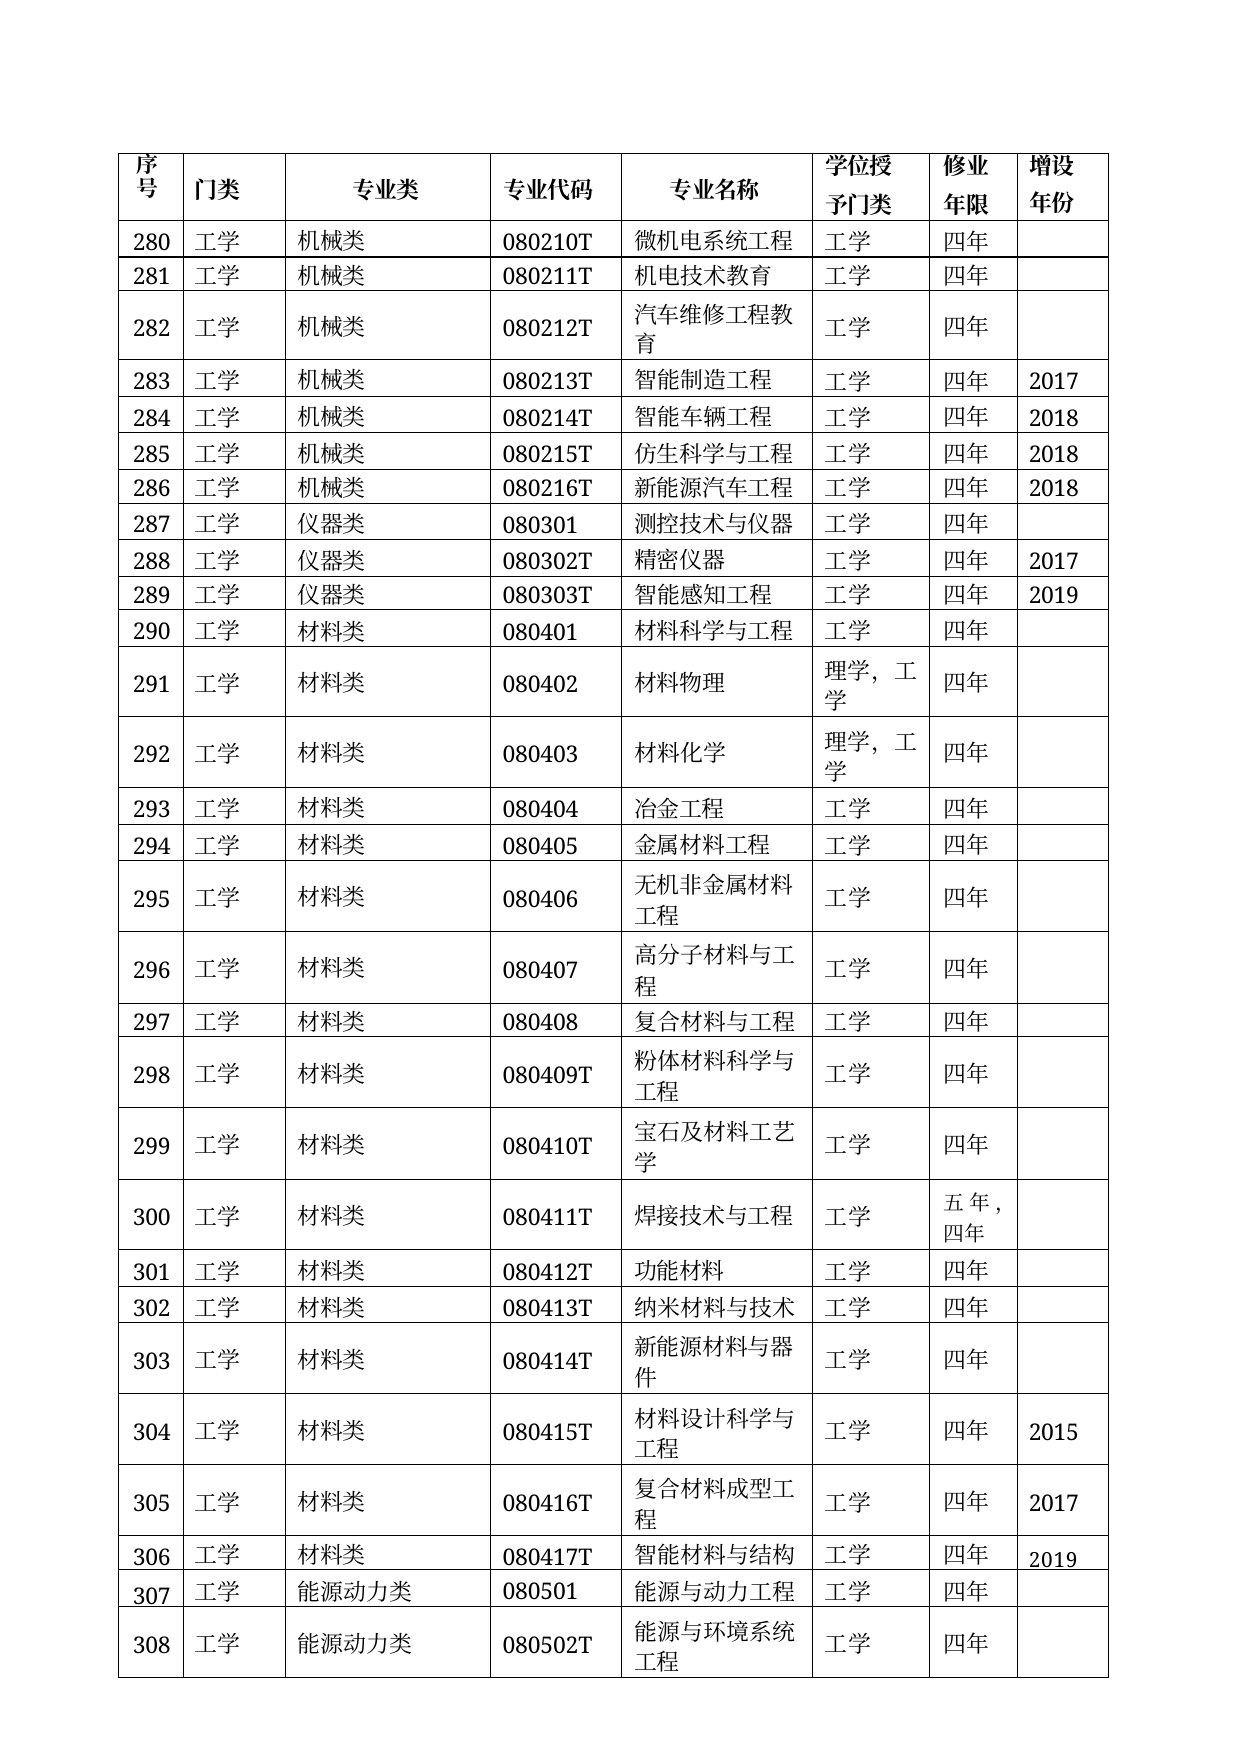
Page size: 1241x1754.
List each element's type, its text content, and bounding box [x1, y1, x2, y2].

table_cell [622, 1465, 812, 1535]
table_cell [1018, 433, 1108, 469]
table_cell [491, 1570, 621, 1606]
table_cell [1018, 291, 1108, 359]
table_cell 四年 [930, 291, 1017, 359]
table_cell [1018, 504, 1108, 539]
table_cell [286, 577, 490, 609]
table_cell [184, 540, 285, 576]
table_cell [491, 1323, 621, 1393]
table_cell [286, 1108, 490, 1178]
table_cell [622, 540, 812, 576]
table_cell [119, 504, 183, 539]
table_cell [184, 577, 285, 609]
table_cell [1018, 258, 1108, 290]
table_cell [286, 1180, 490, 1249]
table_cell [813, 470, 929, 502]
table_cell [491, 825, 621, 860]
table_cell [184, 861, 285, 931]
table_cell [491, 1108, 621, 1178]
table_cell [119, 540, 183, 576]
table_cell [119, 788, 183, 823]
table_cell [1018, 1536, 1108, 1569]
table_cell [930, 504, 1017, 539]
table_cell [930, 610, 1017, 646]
table_cell 285 [119, 433, 183, 469]
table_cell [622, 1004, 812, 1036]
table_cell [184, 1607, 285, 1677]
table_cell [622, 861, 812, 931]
table_cell 智能制造工程 [622, 360, 812, 396]
table_cell 工学 [813, 433, 929, 469]
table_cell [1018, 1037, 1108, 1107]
table_cell 工学 [813, 221, 929, 256]
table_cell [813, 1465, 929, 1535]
table_header 专业类 [286, 154, 490, 220]
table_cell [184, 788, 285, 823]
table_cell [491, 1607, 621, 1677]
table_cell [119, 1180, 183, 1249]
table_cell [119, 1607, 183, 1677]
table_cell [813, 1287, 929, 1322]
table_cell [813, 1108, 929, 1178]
table_cell 四年 [930, 433, 1017, 469]
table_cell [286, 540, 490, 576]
table_cell 工学 [184, 360, 285, 396]
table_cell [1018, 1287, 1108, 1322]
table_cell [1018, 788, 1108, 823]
table_cell 微机电系统工程 [622, 221, 812, 256]
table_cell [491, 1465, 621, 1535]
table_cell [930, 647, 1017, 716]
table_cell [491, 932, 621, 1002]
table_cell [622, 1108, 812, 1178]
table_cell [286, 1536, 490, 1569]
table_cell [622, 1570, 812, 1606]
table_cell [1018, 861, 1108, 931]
table_cell 四年 [930, 397, 1017, 432]
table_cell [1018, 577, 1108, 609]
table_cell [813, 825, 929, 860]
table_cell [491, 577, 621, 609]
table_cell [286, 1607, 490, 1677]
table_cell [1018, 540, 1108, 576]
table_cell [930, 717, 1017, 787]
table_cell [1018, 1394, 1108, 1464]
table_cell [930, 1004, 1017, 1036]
table_cell 机械类 [286, 397, 490, 432]
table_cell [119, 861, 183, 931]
table_cell 工学 [184, 221, 285, 256]
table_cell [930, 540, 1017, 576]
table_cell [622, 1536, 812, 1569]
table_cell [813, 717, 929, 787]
table_cell [1018, 221, 1108, 256]
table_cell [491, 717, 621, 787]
table_cell 工学 [184, 397, 285, 432]
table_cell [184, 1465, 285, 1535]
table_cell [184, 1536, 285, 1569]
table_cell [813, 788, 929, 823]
table_cell 机电技术教育 [622, 258, 812, 290]
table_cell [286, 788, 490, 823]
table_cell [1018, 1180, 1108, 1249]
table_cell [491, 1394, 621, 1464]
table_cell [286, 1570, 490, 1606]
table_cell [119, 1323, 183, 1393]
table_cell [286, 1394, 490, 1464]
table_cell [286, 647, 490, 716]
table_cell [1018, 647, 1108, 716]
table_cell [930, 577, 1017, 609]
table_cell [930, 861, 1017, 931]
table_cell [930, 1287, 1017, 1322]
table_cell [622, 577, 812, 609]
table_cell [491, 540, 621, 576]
table_cell 080210T [491, 221, 621, 256]
table_cell 284 [119, 397, 183, 432]
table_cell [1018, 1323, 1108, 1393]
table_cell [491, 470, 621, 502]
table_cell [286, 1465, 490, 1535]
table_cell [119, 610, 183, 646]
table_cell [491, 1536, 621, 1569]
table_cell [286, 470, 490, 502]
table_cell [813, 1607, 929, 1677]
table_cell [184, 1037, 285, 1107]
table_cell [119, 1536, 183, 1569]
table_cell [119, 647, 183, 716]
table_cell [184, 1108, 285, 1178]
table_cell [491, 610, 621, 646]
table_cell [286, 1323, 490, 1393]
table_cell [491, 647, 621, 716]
table_cell 工学 [184, 291, 285, 359]
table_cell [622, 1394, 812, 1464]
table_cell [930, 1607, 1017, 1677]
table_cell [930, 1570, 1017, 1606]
table_header 专业代码 [491, 154, 621, 220]
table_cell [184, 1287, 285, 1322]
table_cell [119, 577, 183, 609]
table_cell 机械类 [286, 258, 490, 290]
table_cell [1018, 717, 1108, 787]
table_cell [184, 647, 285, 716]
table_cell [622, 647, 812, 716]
table_cell 工学 [813, 258, 929, 290]
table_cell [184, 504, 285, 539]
table_cell 智能车辆工程 [622, 397, 812, 432]
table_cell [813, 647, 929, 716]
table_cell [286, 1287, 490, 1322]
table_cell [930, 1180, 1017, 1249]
table_cell 四年 [930, 258, 1017, 290]
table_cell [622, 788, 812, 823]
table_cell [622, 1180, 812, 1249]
table_cell 283 [119, 360, 183, 396]
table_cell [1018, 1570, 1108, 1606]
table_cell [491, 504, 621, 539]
table_cell 工学 [813, 291, 929, 359]
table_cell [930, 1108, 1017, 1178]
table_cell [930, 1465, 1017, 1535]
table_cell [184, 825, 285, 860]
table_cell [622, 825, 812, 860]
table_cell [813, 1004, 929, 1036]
table_cell 机械类 [286, 291, 490, 359]
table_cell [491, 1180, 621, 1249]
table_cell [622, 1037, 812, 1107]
table_header 增设 年份 [1018, 154, 1108, 220]
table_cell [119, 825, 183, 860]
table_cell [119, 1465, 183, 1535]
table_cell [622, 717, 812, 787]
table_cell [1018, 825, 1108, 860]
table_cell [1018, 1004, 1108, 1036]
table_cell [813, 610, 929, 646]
table_header 专业名称 [622, 154, 812, 220]
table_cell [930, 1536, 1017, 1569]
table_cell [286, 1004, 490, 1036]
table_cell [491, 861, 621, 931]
table_cell 282 [119, 291, 183, 359]
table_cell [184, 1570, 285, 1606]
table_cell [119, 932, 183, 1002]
table_cell 2018 [1018, 397, 1108, 432]
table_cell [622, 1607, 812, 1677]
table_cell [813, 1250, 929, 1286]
table_cell 机械类 [286, 360, 490, 396]
table_cell 080211T [491, 258, 621, 290]
table_header 修业 年限 [930, 154, 1017, 220]
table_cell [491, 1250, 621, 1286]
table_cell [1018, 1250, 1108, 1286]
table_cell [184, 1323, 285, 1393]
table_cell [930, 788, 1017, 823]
table_cell 080215T [491, 433, 621, 469]
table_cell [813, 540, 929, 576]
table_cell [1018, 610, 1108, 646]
table_cell 工学 [813, 360, 929, 396]
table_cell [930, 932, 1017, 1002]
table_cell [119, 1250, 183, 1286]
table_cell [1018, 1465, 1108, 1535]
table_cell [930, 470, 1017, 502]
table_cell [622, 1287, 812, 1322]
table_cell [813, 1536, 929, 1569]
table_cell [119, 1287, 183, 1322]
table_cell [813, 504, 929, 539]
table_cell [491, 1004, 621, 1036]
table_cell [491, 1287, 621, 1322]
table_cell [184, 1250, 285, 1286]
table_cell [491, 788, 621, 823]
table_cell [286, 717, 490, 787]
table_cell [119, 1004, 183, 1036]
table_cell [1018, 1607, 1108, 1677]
table_cell 080212T [491, 291, 621, 359]
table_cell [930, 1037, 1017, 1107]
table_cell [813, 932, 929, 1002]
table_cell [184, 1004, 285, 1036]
table_cell 281 [119, 258, 183, 290]
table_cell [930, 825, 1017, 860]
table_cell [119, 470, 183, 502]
table_cell 四年 [930, 360, 1017, 396]
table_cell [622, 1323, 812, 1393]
table_cell 2017 [1018, 360, 1108, 396]
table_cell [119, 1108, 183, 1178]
table_header 序号 [119, 154, 183, 220]
table_cell 280 [119, 221, 183, 256]
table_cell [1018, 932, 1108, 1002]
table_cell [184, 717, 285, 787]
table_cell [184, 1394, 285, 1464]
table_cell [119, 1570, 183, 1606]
table_cell 工学 [184, 433, 285, 469]
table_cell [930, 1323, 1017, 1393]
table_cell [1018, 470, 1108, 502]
table_cell 机械类 [286, 433, 490, 469]
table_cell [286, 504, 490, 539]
table_cell 080214T [491, 397, 621, 432]
table_cell 仿生科学与工程 [622, 433, 812, 469]
table_header 门类 [184, 154, 285, 220]
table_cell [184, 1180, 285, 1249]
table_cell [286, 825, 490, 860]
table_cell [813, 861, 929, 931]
table_cell 080213T [491, 360, 621, 396]
table_header 学位授 予门类 [813, 154, 929, 220]
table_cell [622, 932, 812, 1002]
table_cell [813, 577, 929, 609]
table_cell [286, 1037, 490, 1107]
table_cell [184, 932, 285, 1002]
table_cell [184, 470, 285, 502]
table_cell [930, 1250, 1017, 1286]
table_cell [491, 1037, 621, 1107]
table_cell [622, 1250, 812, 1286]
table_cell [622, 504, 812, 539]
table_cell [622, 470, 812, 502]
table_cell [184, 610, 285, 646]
table_cell 工学 [813, 397, 929, 432]
table_cell 汽车维修工程教 育 [622, 291, 812, 359]
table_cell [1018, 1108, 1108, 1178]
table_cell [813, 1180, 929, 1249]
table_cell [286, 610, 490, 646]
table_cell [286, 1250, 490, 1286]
table_cell 工学 [184, 258, 285, 290]
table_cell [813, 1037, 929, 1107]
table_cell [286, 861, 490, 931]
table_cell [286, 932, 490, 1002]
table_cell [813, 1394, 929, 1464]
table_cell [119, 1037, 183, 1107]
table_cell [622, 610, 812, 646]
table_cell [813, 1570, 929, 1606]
table_cell 机械类 [286, 221, 490, 256]
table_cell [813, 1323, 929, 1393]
table_cell 四年 [930, 221, 1017, 256]
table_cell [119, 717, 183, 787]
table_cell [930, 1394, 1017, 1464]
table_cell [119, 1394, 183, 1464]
